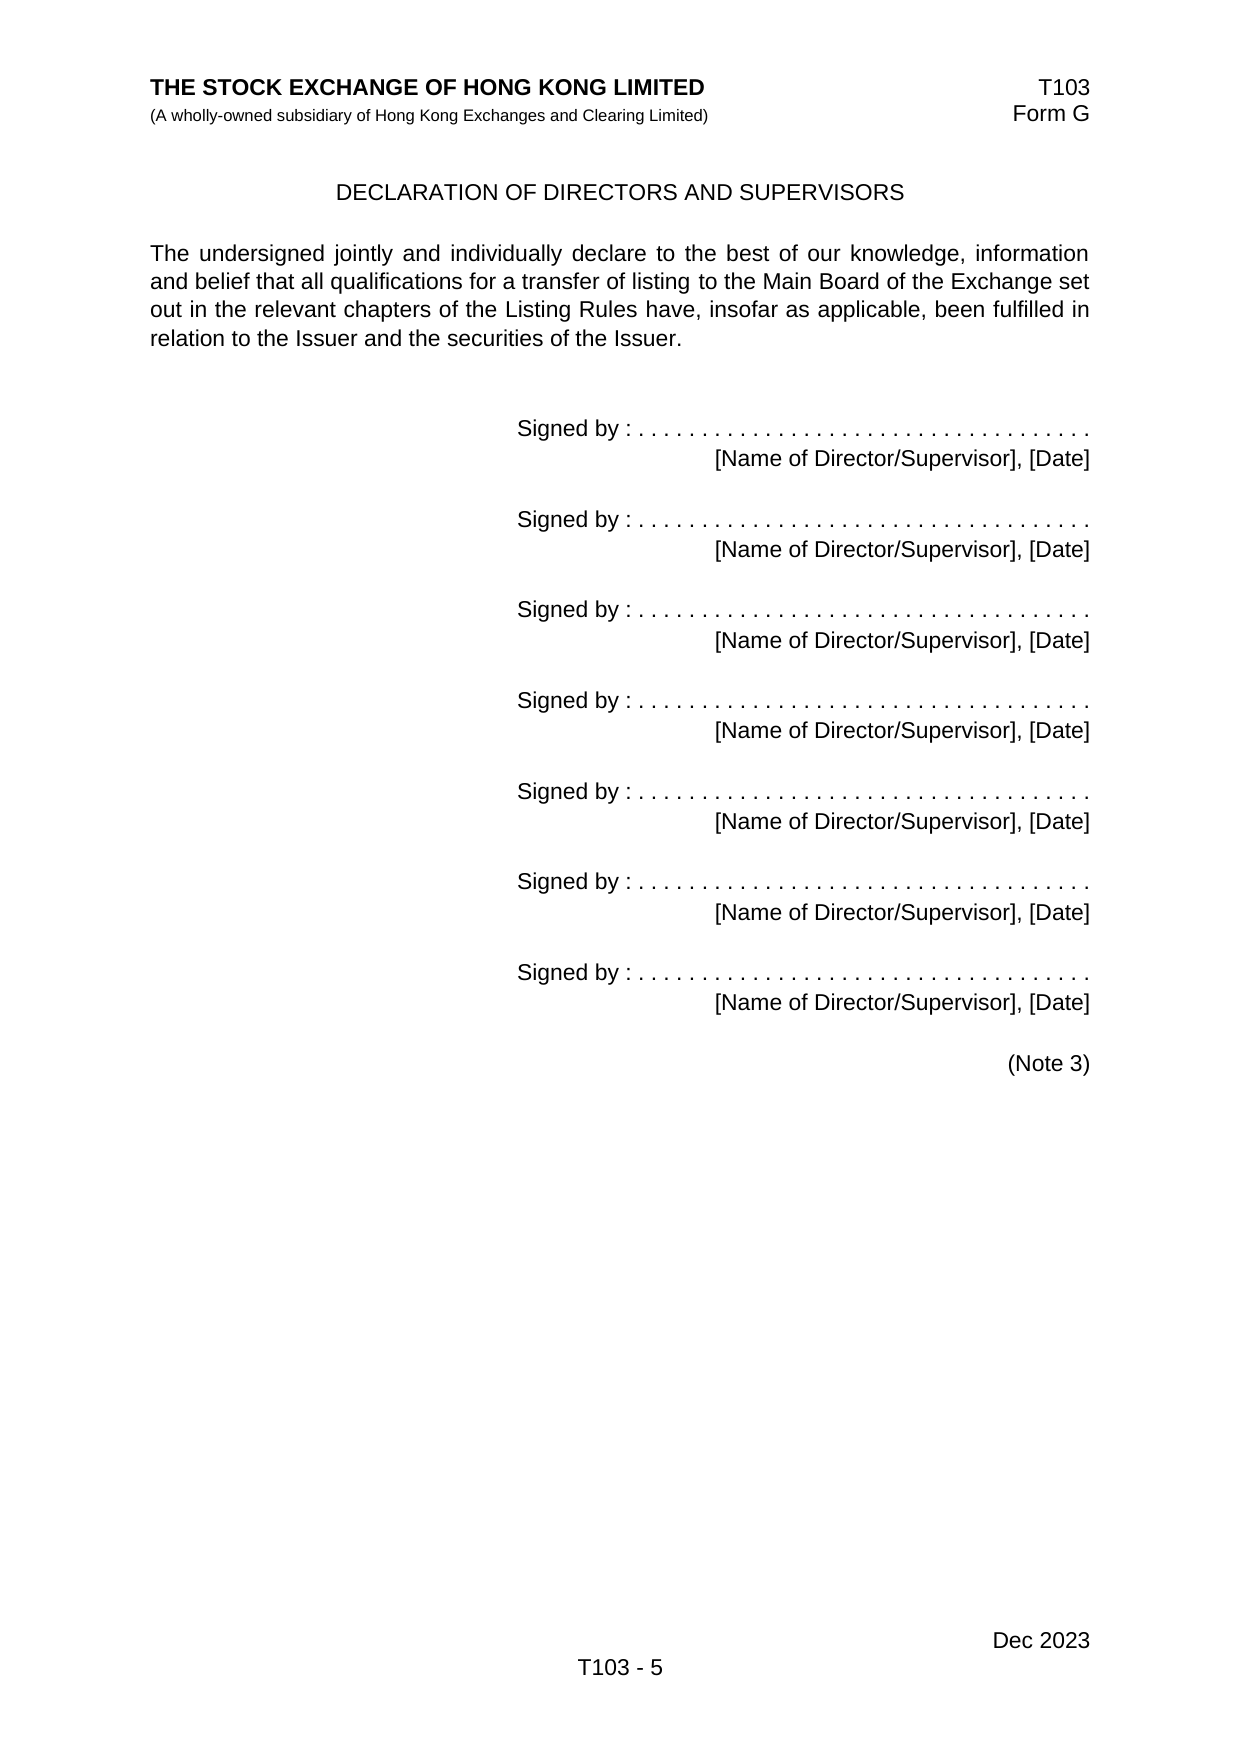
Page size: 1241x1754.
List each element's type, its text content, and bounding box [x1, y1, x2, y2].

text (Note 3) [150, 1049, 1090, 1076]
text Signed by : . . . . . . . . . . . . . . . . . . . . . . . . . . . . . . . . . . . . [150, 778, 1090, 804]
text [Name of Director/Supervisor], [Date] [150, 536, 1090, 562]
text Signed by : . . . . . . . . . . . . . . . . . . . . . . . . . . . . . . . . . . . . [150, 959, 1090, 985]
text [Name of Director/Supervisor], [Date] [150, 808, 1090, 834]
text [Name of Director/Supervisor], [Date] [150, 445, 1090, 472]
text [Name of Director/Supervisor], [Date] [150, 898, 1090, 925]
text [Name of Director/Supervisor], [Date] [150, 989, 1090, 1015]
text DECLARATION OF DIRECTORS AND SUPERVISORS [150, 179, 1090, 206]
text Signed by : . . . . . . . . . . . . . . . . . . . . . . . . . . . . . . . . . . . . [150, 687, 1090, 713]
text Signed by : . . . . . . . . . . . . . . . . . . . . . . . . . . . . . . . . . . . . [150, 868, 1090, 894]
text Signed by : . . . . . . . . . . . . . . . . . . . . . . . . . . . . . . . . . . . . [150, 596, 1090, 623]
text [Name of Director/Supervisor], [Date] [150, 717, 1090, 743]
text [Name of Director/Supervisor], [Date] [150, 627, 1090, 653]
text The undersigned jointly and individually declare to the best of our knowledge, information and belief that all qualifications for a transfer of listing to the Main Board of the Exchange set out in the relevant chapters of the Listing Rules have, insofar as applicable, been fulfilled in relation to the Issuer and the securities of the Issuer. [150, 239, 1090, 351]
text Signed by : . . . . . . . . . . . . . . . . . . . . . . . . . . . . . . . . . . . . [150, 506, 1090, 532]
text Signed by : . . . . . . . . . . . . . . . . . . . . . . . . . . . . . . . . . . . . [150, 415, 1090, 441]
